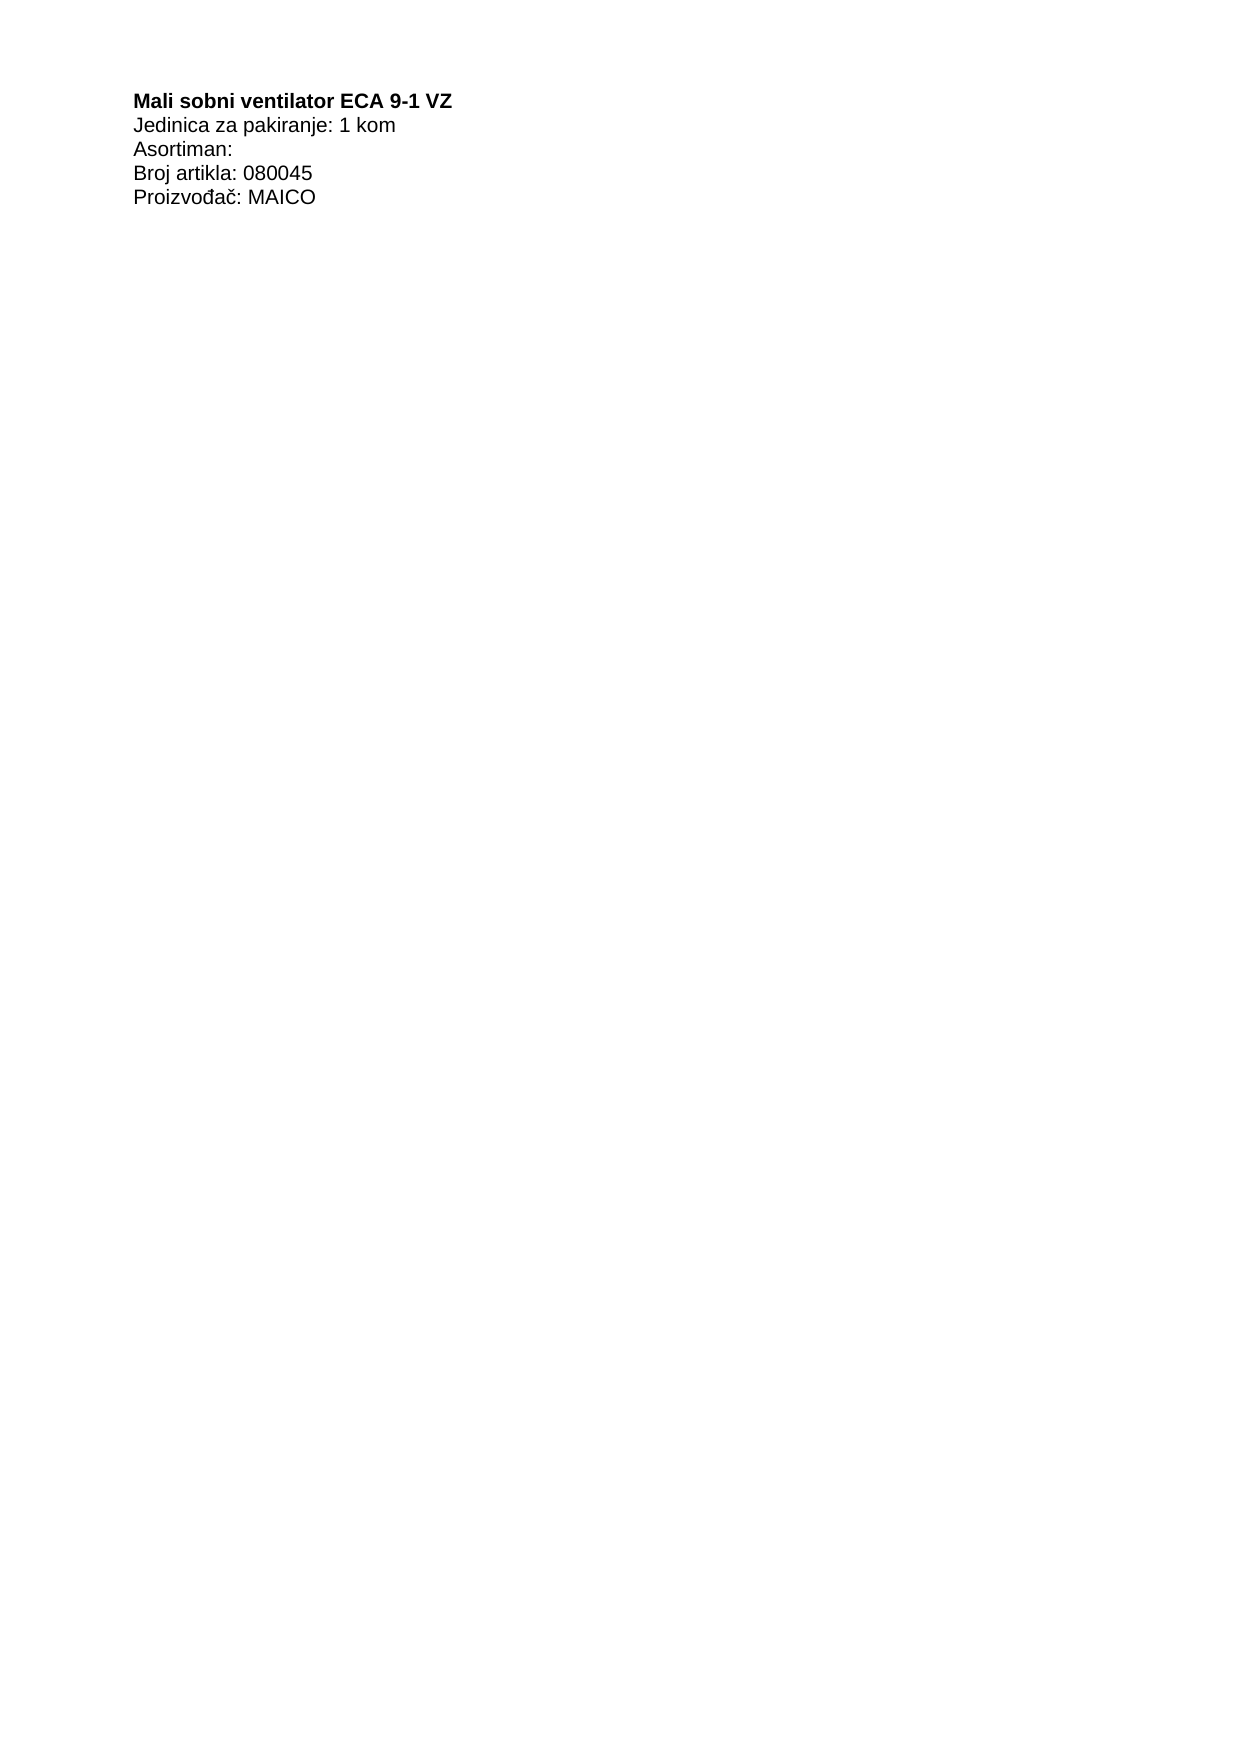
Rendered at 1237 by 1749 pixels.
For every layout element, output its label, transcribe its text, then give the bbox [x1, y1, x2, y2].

text Mali sobni ventilator ECA 9-1 VZJedinica za pakiranje: 1 komAsortiman: Broj artikla: 080045Proizvođač: MAICO [133, 89, 1148, 208]
